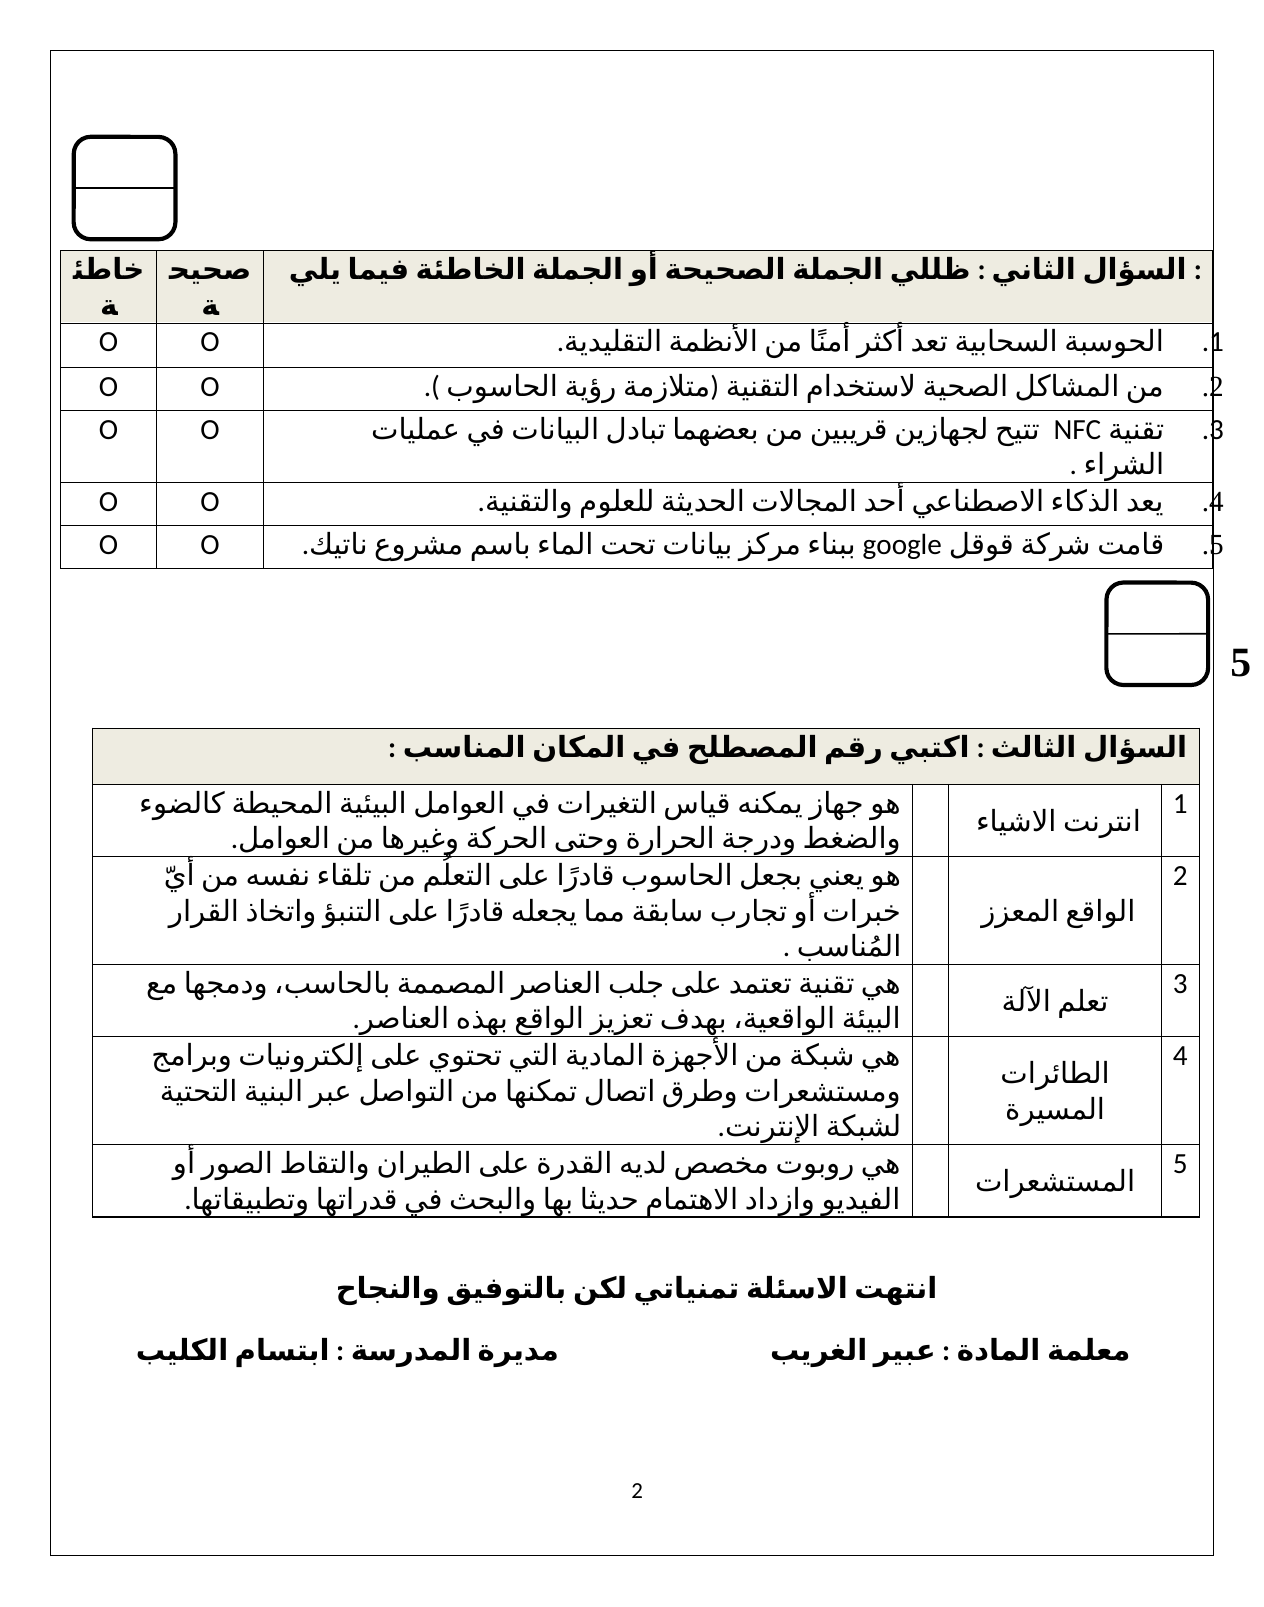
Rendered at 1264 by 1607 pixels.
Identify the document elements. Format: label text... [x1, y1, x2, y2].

table_cell تقنية NFC تتيح لجهازين قريبين من بعضهما تبادل البيانات في عمليات الشراء . [264, 411, 1212, 482]
table_cell هي تقنية تعتمد على جلب العناصر المصممة بالحاسب، ودمجها مع البيئة الواقعية، بهدف تعزيز الواقع بهذه العناصر. [93, 965, 912, 1036]
table_cell المستشعرات [949, 1145, 1161, 1216]
table_cell تعلم الآلة [949, 965, 1161, 1036]
table_cell الطائرات المسيرة [949, 1037, 1161, 1144]
table_cell [913, 1145, 948, 1216]
table_cell هي شبكة من الأجهزة المادية التي تحتوي على إلكترونيات وبرامج ومستشعرات وطرق اتصال تمكنها من التواصل عبر البنية التحتية لشبكة الإنترنت. [93, 1037, 912, 1144]
table_cell [913, 1037, 948, 1144]
table_cell O [61, 411, 156, 482]
table_cell قامت شركة قوقل google ببناء مركز بيانات تحت الماء باسم مشروع ناتيك. [264, 526, 1212, 567]
table_cell [913, 785, 948, 856]
table_cell O [157, 483, 263, 525]
table_header خاطئة [61, 251, 156, 322]
table_cell 2 [1162, 857, 1199, 964]
table_cell هي روبوت مخصص لديه القدرة على الطيران والتقاط الصور أو الفيديو وازداد الاهتمام حديثا بها والبحث في قدراتها وتطبيقاتها. [93, 1145, 912, 1216]
table_cell O [61, 526, 156, 567]
table_header السؤال الثالث : اكتبي رقم المصطلح في المكان المناسب : [93, 729, 1199, 784]
table_cell O [61, 368, 156, 410]
table_cell 4 [1162, 1037, 1199, 1144]
table_cell O [157, 526, 263, 567]
table_cell الحوسبة السحابية تعد أكثر أمنًا من الأنظمة التقليدية. [264, 324, 1212, 367]
table_cell 3 [1162, 965, 1199, 1036]
table_cell يعد الذكاء الاصطناعي أحد المجالات الحديثة للعلوم والتقنية. [264, 483, 1212, 525]
text انتهت الاسئلة تمنياتي لكن بالتوفيق والنجاح [74, 1271, 1199, 1306]
table_cell الواقع المعزز [949, 857, 1161, 964]
table_cell 5 [1162, 1145, 1199, 1216]
table_cell انترنت الاشياء [949, 785, 1161, 856]
table_cell هو يعني بجعل الحاسوب قادرًا على التعلُم من تلقاء نفسه من أيّ خبرات أو تجارب سابقة مما يجعله قادرًا على التنبؤ واتخاذ القرار المُناسب . [93, 857, 912, 964]
table_cell [913, 857, 948, 964]
table_header السؤال الثاني : ظللي الجملة الصحيحة أو الجملة الخاطئة فيما يلي : [264, 251, 1212, 322]
table_cell O [157, 411, 263, 482]
table_cell هو جهاز يمكنه قياس التغيرات في العوامل البيئية المحيطة كالضوء والضغط ودرجة الحرارة وحتى الحركة وغيرها من العوامل. [93, 785, 912, 856]
table_cell O [61, 483, 156, 525]
table_cell O [61, 324, 156, 367]
table_cell 1 [1162, 785, 1199, 856]
table_cell O [157, 324, 263, 367]
table_cell O [157, 368, 263, 410]
table_cell [913, 965, 948, 1036]
table_cell من المشاكل الصحية لاستخدام التقنية (متلازمة رؤية الحاسوب ). [264, 368, 1212, 410]
table_header صحيحة [157, 251, 263, 322]
text معلمة المادة : عبير الغريب مديرة المدرسة : ابتسام الكليب [74, 1332, 1199, 1368]
